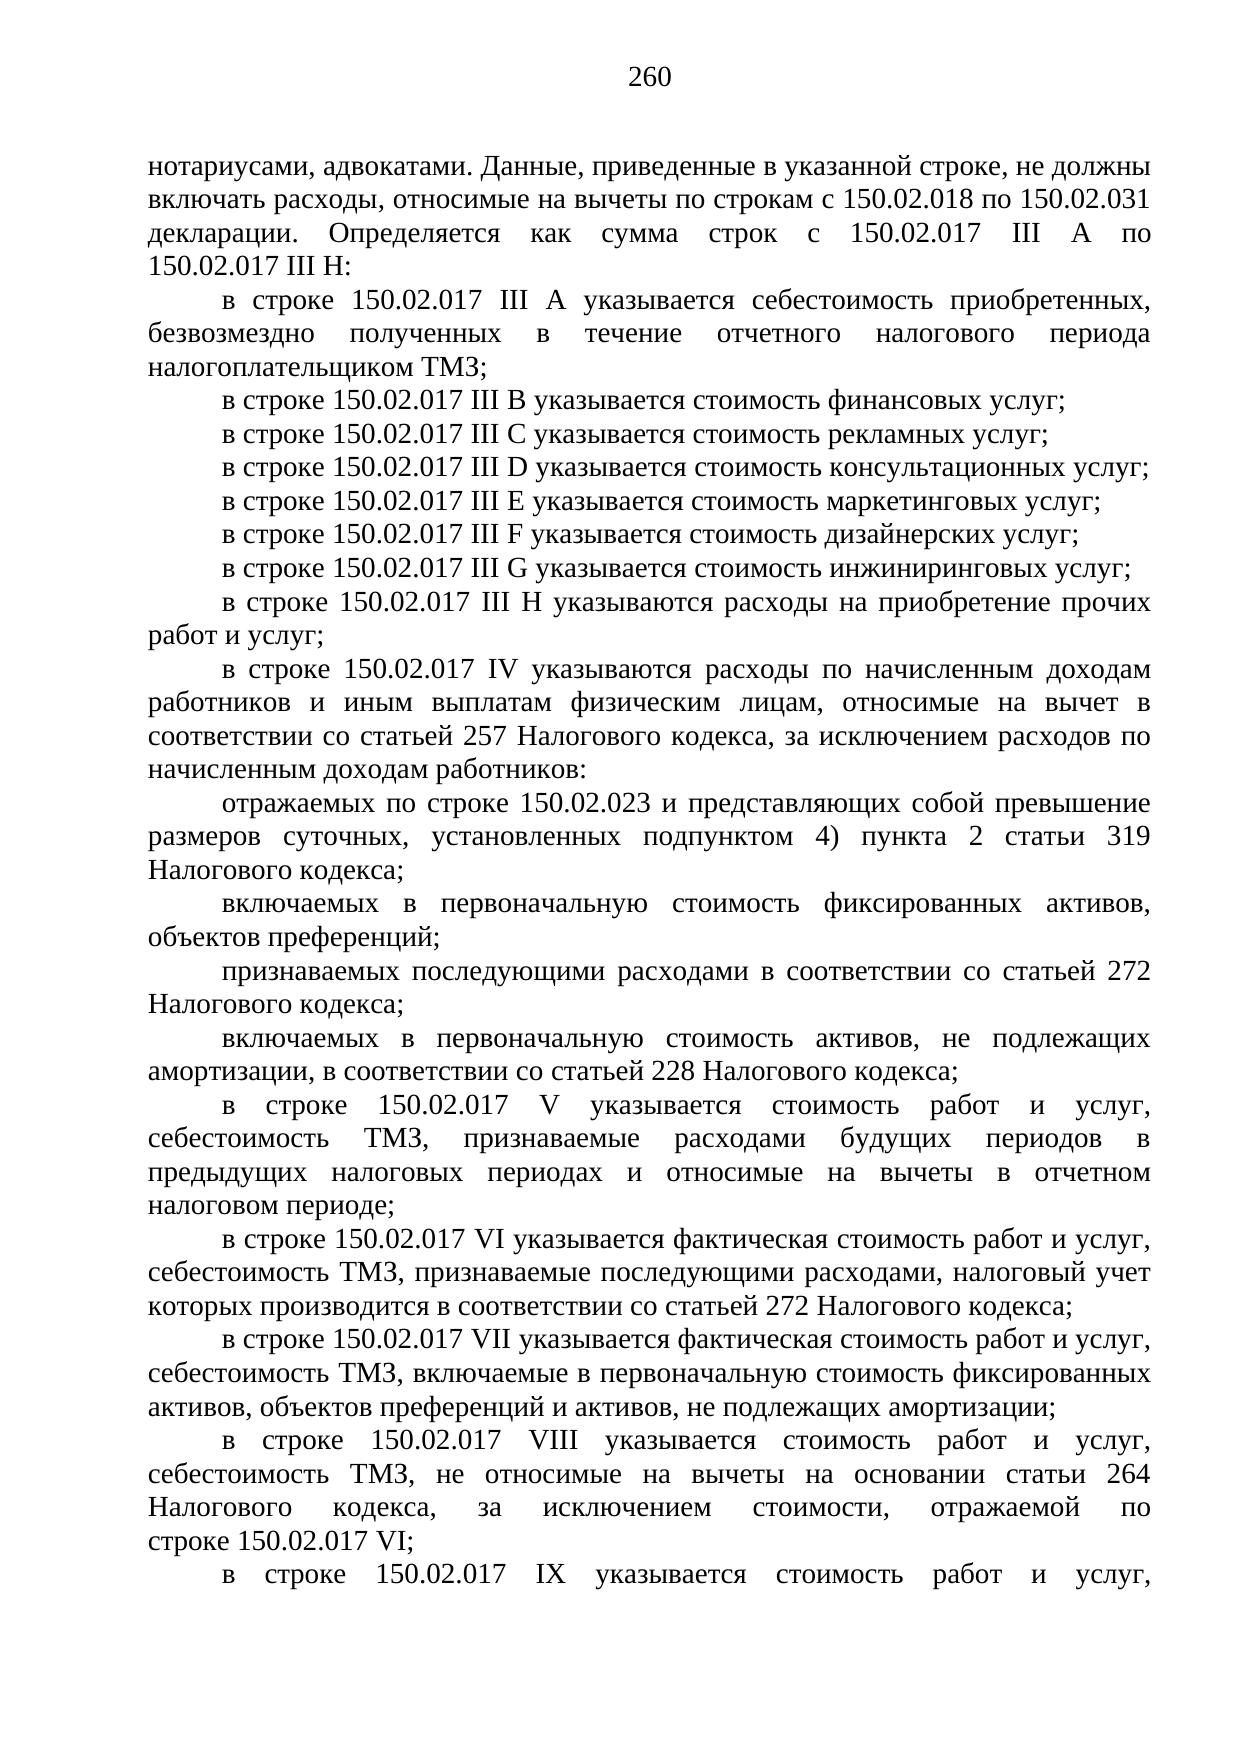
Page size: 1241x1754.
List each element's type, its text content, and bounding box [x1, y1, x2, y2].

text в строке 150.02.017 III H указываются расходы на приобретение прочих работ и услуг; [148, 584, 1152, 651]
text признаваемых последующими расходами в соответствии со статьей 272 Налогового кодекса; [148, 953, 1152, 1020]
text в строке 150.02.017 III G указывается стоимость инжиниринговых услуг; [148, 550, 1152, 584]
text в строке 150.02.017 III С указывается стоимость рекламных услуг; [148, 416, 1152, 449]
text в строке 150.02.017 VIII указывается стоимость работ и услуг, себестоимость ТМЗ, не относимые на вычеты на основании статьи 264 Налогового кодекса, за исключением стоимости, отражаемой по строке 150.02.017 VI; [148, 1422, 1152, 1556]
text в строке 150.02.017 III А указывается себестоимость приобретенных, безвозмездно полученных в течение отчетного налогового периода налогоплательщиком ТМЗ; [148, 282, 1152, 382]
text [148, 148, 1152, 282]
text в строке 150.02.017 IV указываются расходы по начисленным доходам работников и иным выплатам физическим лицам, относимые на вычет в соответствии со статьей 257 Налогового кодекса, за исключением расходов по начисленным доходам работников: [148, 651, 1152, 785]
text в строке 150.02.017 III B указывается стоимость финансовых услуг; [148, 382, 1152, 416]
text отражаемых по строке 150.02.023 и представляющих собой превышение размеров суточных, установленных подпунктом 4) пункта 2 статьи 319 Налогового кодекса; [148, 785, 1152, 886]
text в строке 150.02.017 V указывается стоимость работ и услуг, себестоимость ТМЗ, признаваемые расходами будущих периодов в предыдущих налоговых периодах и относимые на вычеты в отчетном налоговом периоде; [148, 1087, 1152, 1221]
text в строке 150.02.017 III F указывается стоимость дизайнерских услуг; [148, 517, 1152, 550]
text включаемых в первоначальную стоимость активов, не подлежащих амортизации, в соответствии со статьей 228 Налогового кодекса; [148, 1020, 1152, 1087]
text в строке 150.02.017 III D указывается стоимость консультационных услуг; [148, 449, 1152, 483]
text включаемых в первоначальную стоимость фиксированных активов, объектов преференций; [148, 886, 1152, 953]
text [148, 1556, 1152, 1590]
text в строке 150.02.017 VI указывается фактическая стоимость работ и услуг, себестоимость ТМЗ, признаваемые последующими расходами, которых производится в соответствии со статьей 272 Налогового кодекса; [148, 1221, 1152, 1322]
text в строке 150.02.017 III E указывается стоимость маркетинговых услуг; [148, 483, 1152, 517]
text в строке 150.02.017 VII указывается фактическая стоимость работ и услуг, себестоимость ТМЗ, включаемые в первоначальную стоимость фиксированных активов, объектов преференций и активов, не подлежащих амортизации; [148, 1322, 1152, 1422]
